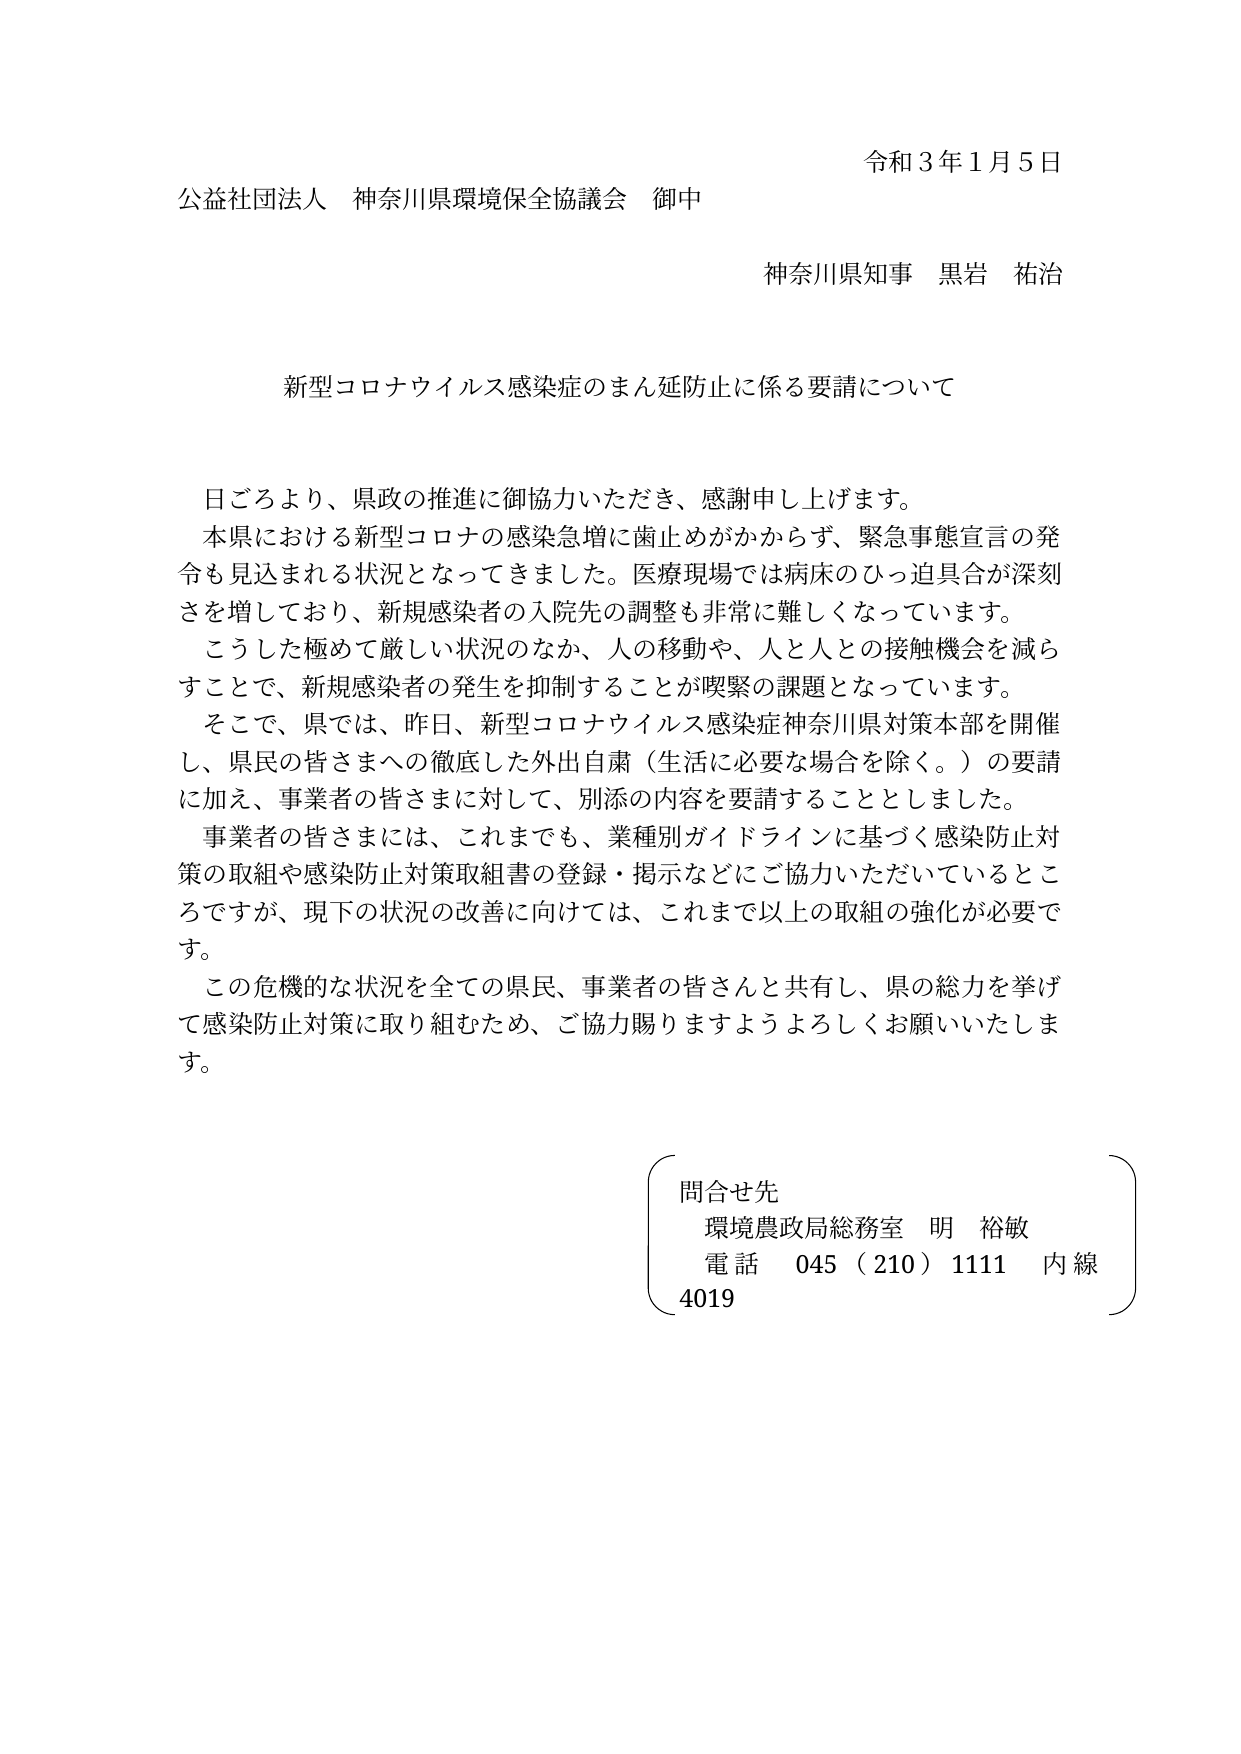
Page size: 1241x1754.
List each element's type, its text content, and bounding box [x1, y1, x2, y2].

text 神奈川県知事 黒岩 祐治 [177, 254, 1063, 292]
text この危機的な状況を全ての県民、事業者の皆さんと共有し、県の総力を挙げて感染防止対策に取り組むため、ご協力賜りますようよろしくお願いいたします。 [177, 967, 1063, 1079]
text 新型コロナウイルス感染症のまん延防止に係る要請について [177, 367, 1063, 404]
text こうした極めて厳しい状況のなか、人の移動や、人と人との接触機会を減らすことで、新規感染者の発生を抑制することが喫緊の課題となっています。 [177, 629, 1063, 704]
text 公益社団法人 神奈川県環境保全協議会 御中 [177, 179, 1063, 217]
text そこで、県では、昨日、新型コロナウイルス感染症神奈川県対策本部を開催し、県民の皆さまへの徹底した外出自粛（生活に必要な場合を除く。）の要請に加え、事業者の皆さまに対して、別添の内容を要請することとしました。 [177, 704, 1063, 817]
text 日ごろより、県政の推進に御協力いただき、感謝申し上げます。 [177, 479, 1063, 517]
text 事業者の皆さまには、これまでも、業種別ガイドラインに基づく感染防止対策の取組や感染防止対策取組書の登録・掲示などにご協力いただいているところですが、現下の状況の改善に向けては、これまで以上の取組の強化が必要です。 [177, 817, 1063, 967]
text 令和３年１月５日 [177, 142, 1063, 179]
text 本県における新型コロナの感染急増に歯止めがかからず、緊急事態宣言の発令も見込まれる状況となってきました。医療現場では病床のひっ迫具合が深刻さを増しており、新規感染者の入院先の調整も非常に難しくなっています。 [177, 517, 1063, 629]
